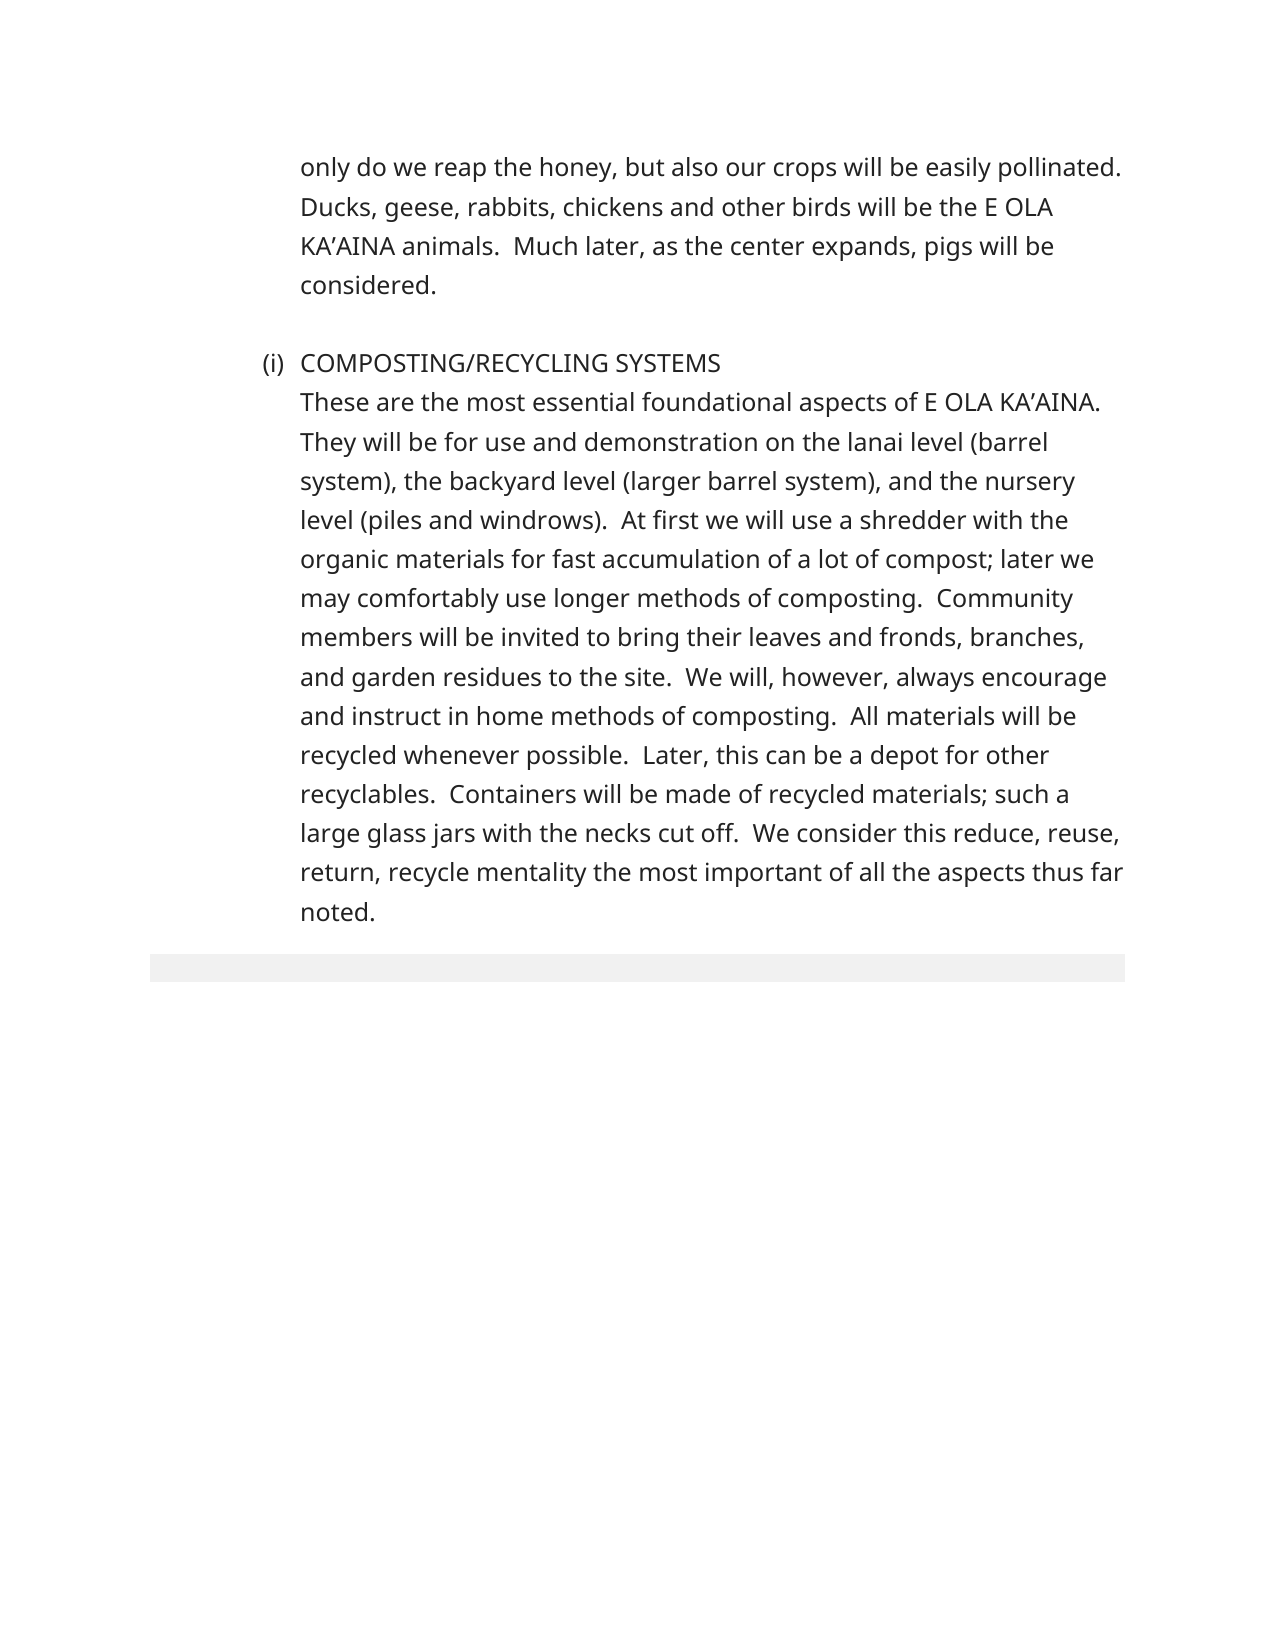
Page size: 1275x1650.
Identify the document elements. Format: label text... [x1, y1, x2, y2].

list COMPOSTING/RECYCLING SYSTEMS [262, 346, 1125, 380]
list These are the most essential foundational aspects of E OLA KA’AINA. They will be for use and demonstration on the lanai level (barrel system), the backyard level (larger barrel system), and the nursery level (piles and windrows). At first we will use a shredder with the organic materials for fast accumulation of a lot of compost; later we may comfortably use longer methods of composting. Community members will be invited to bring their leaves and fronds, branches, and garden residues to the site. We will, however, always encourage and instruct in home methods of composting. All materials will be recycled whenever possible. Later, this can be a depot for other recyclables. Containers will be made of recycled materials; such a large glass jars with the necks cut off. We consider this reduce, reuse, return, recycle mentality the most important of all the aspects thus far noted. [300, 385, 1125, 928]
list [300, 150, 1125, 302]
